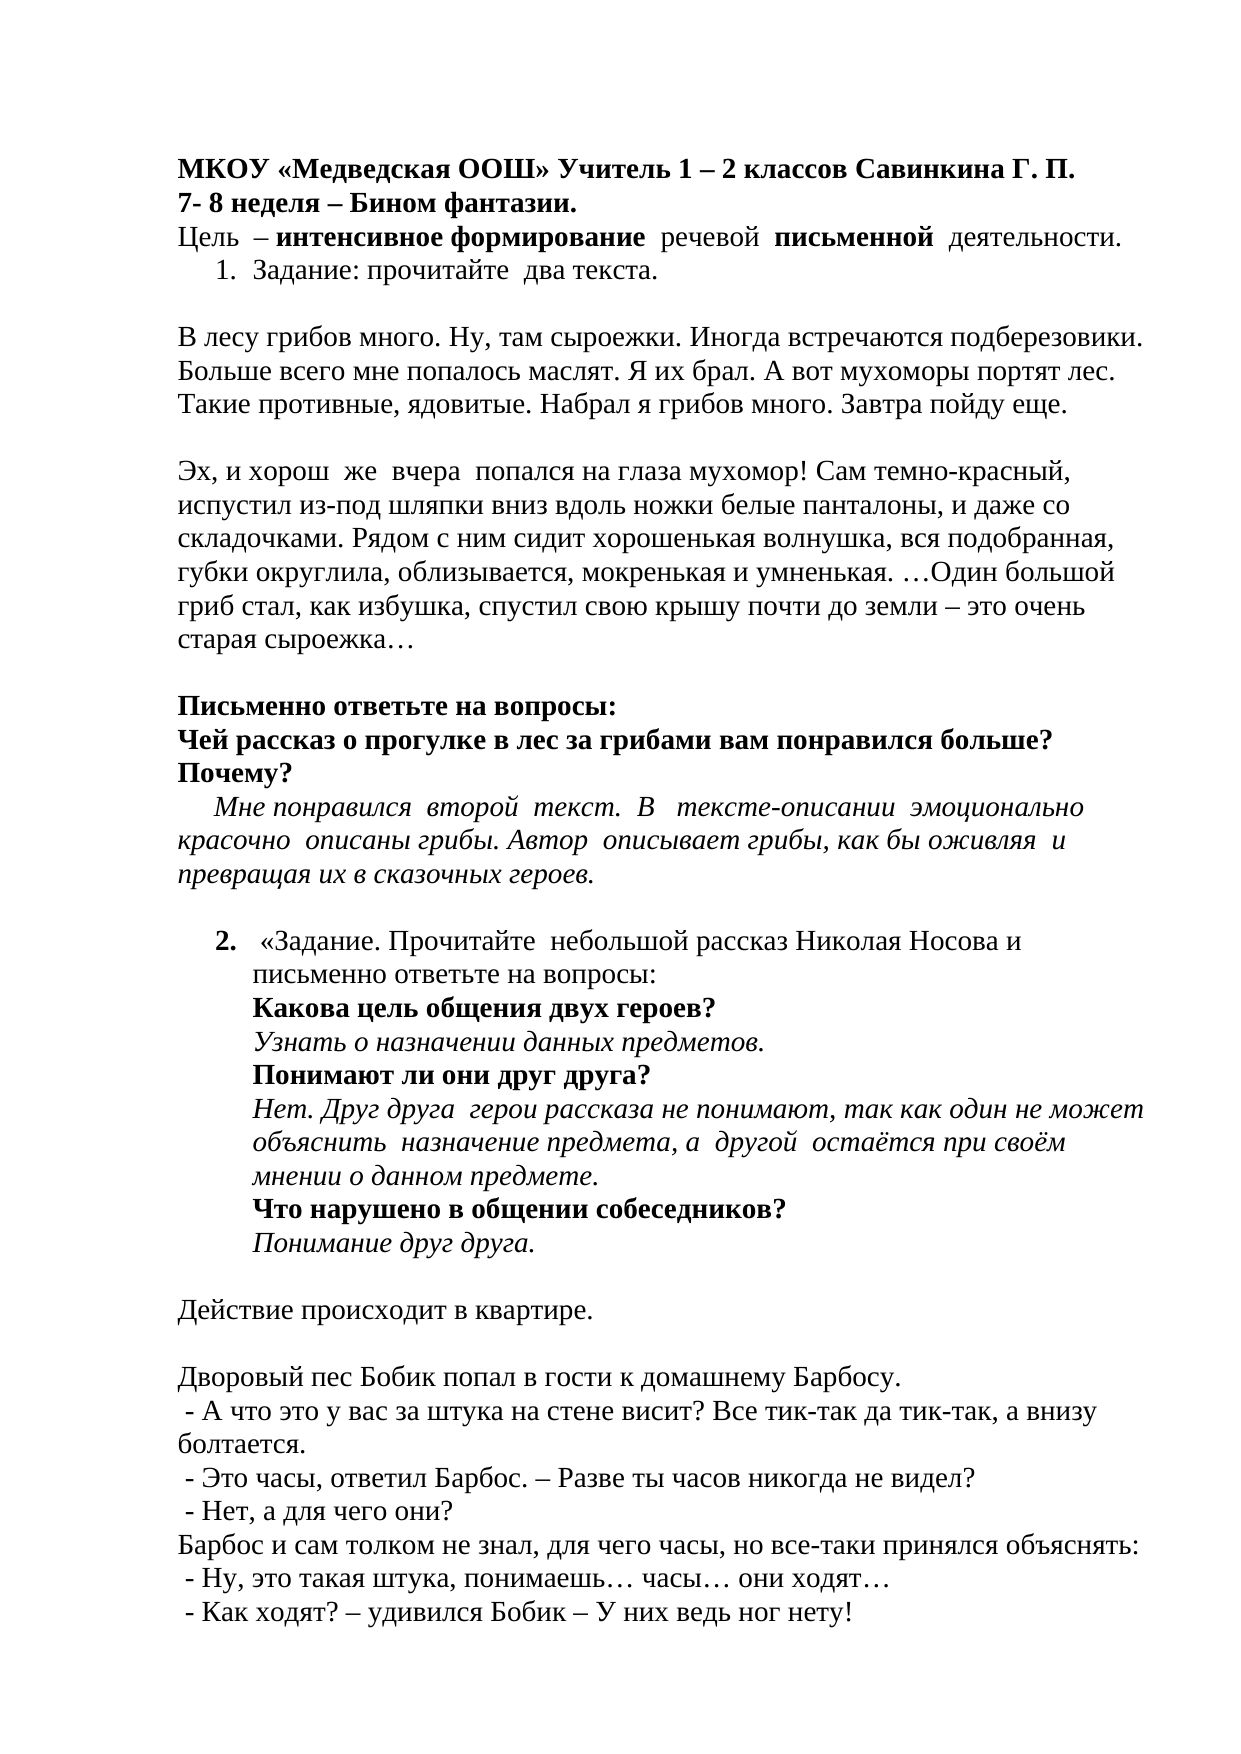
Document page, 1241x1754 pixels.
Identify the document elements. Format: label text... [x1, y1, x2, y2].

text Эх, и хорош же вчера попался на глаза мухомор! Сам темно-красный, испустил из-под шляпки вниз вдоль ножки белые панталоны, и даже со складочками. Рядом с ним сидит хорошенькая волнушка, вся подобранная, губки округлила, облизывается, мокренькая и умненькая. …Один большой гриб стал, как избушка, спустил свою крышу почти до земли – это очень старая сыроежка… [177, 453, 1152, 655]
text - Нет, а для чего они? [177, 1493, 1152, 1527]
text Мне понравился второй текст. В тексте-описании эмоционально красочно описаны грибы. Автор описывает грибы, как бы оживляя и превращая их в сказочных героев. [177, 789, 1152, 889]
text Действие происходит в квартире. [177, 1292, 1152, 1326]
text В лесу грибов много. Ну, там сыроежки. Иногда встречаются подберезовики. Больше всего мне попалось маслят. Я их брал. А вот мухоморы портят лес. Такие противные, ядовитые. Набрал я грибов много. Завтра пойду еще. [177, 319, 1152, 420]
text Что нарушено в общении собеседников? [252, 1191, 1152, 1225]
text 7- 8 неделя – Бином фантазии. [177, 185, 1152, 219]
text Письменно ответьте на вопросы: [177, 688, 1152, 722]
text Какова цель общения двух героев? [252, 990, 1152, 1024]
text - Как ходят? – удивился Бобик – У них ведь ног нету! [177, 1594, 1152, 1627]
text Чей рассказ о прогулке в лес за грибами вам понравился больше? Почему? [177, 722, 1152, 789]
text Цель – интенсивное формирование речевой письменной деятельности. [177, 219, 1152, 252]
list Задание: прочитайте два текста. [215, 252, 1152, 286]
list «Задание. Прочитайте небольшой рассказ Николая Носова и письменно ответьте на вопросы: [215, 923, 1152, 990]
text Барбос и сам толком не знал, для чего часы, но все-таки принялся объяснять: [177, 1527, 1152, 1560]
text Понимают ли они друг друга? [252, 1057, 1152, 1091]
text - Это часы, ответил Барбос. – Разве ты часов никогда не видел? [177, 1460, 1152, 1493]
text Узнать о назначении данных предметов. [252, 1024, 1152, 1057]
text - А что это у вас за штука на стене висит? Все тик-так да тик-так, а внизу болтается. [177, 1393, 1152, 1460]
text МКОУ «Медведская ООШ» Учитель 1 – 2 классов Савинкина Г. П. [177, 152, 1152, 185]
text - Ну, это такая штука, понимаешь… часы… они ходят… [177, 1560, 1152, 1594]
text Дворовый пес Бобик попал в гости к домашнему Барбосу. [177, 1359, 1152, 1393]
text Нет. Друг друга герои рассказа не понимают, так как один не может объяснить назначение предмета, а другой остаётся при своём мнении о данном предмете. [252, 1091, 1152, 1191]
text Понимание друг друга. [252, 1225, 1152, 1258]
